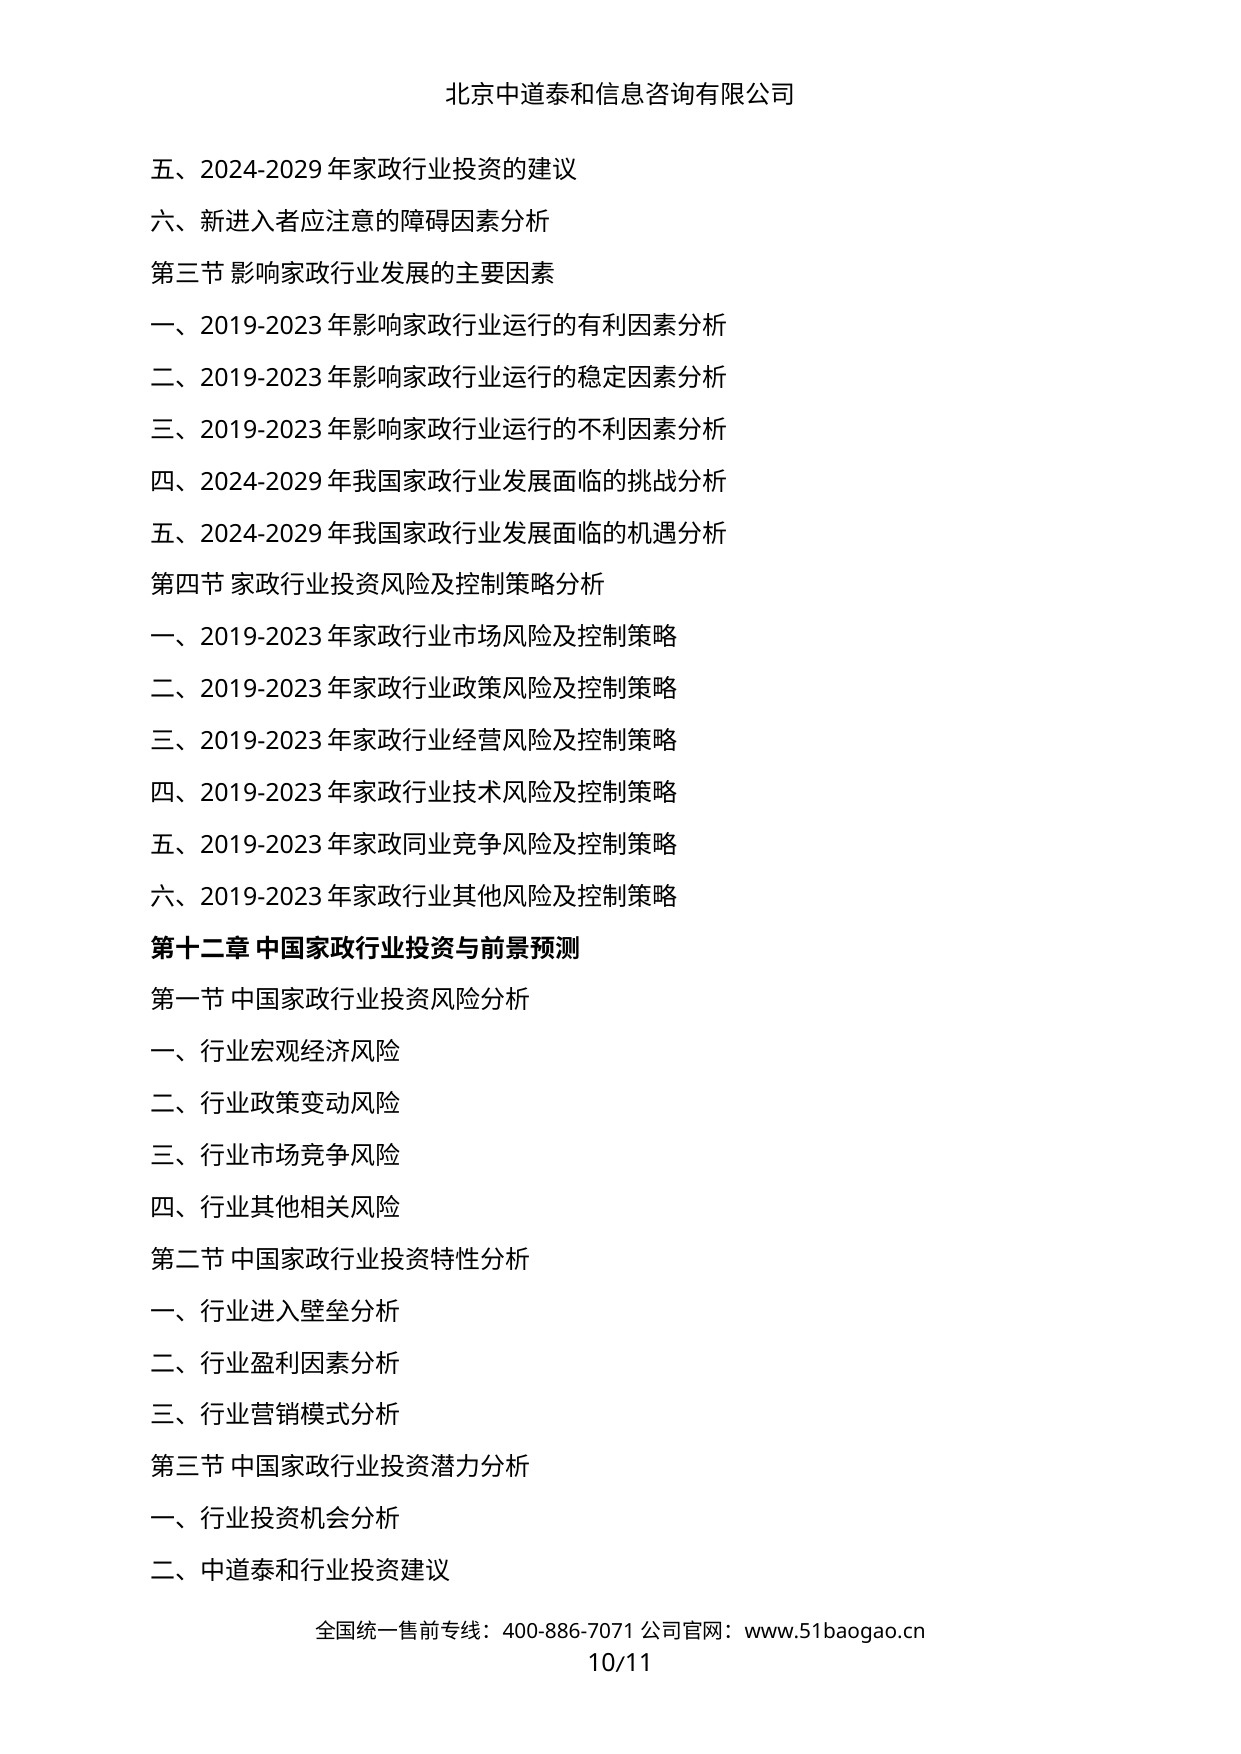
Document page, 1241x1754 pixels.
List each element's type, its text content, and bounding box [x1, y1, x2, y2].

text 二、2019-2023年家政行业政策风险及控制策略 [150, 669, 1090, 705]
text 四、行业其他相关风险 [150, 1187, 1090, 1224]
text 一、行业宏观经济风险 [150, 1032, 1090, 1068]
text 五、2019-2023年家政同业竞争风险及控制策略 [150, 824, 1090, 861]
text 三、2019-2023年家政行业经营风险及控制策略 [150, 721, 1090, 757]
text 二、行业政策变动风险 [150, 1084, 1090, 1120]
text 六、2019-2023年家政行业其他风险及控制策略 [150, 876, 1090, 912]
text 三、行业营销模式分析 [150, 1395, 1090, 1431]
text 一、2019-2023年影响家政行业运行的有利因素分析 [150, 306, 1090, 342]
text 二、2019-2023年影响家政行业运行的稳定因素分析 [150, 357, 1090, 394]
text 一、行业投资机会分析 [150, 1499, 1090, 1535]
text 第十二章 中国家政行业投资与前景预测 [150, 928, 1090, 964]
text 四、2019-2023年家政行业技术风险及控制策略 [150, 772, 1090, 809]
text 三、2019-2023年影响家政行业运行的不利因素分析 [150, 409, 1090, 446]
text 第一节 中国家政行业投资风险分析 [150, 980, 1090, 1016]
text 五、2024-2029年我国家政行业发展面临的机遇分析 [150, 513, 1090, 549]
text 二、中道泰和行业投资建议 [150, 1551, 1090, 1587]
text 一、2019-2023年家政行业市场风险及控制策略 [150, 617, 1090, 653]
text 六、新进入者应注意的障碍因素分析 [150, 202, 1090, 238]
text 第三节 影响家政行业发展的主要因素 [150, 254, 1090, 290]
text 五、2024-2029年家政行业投资的建议 [150, 150, 1090, 186]
text 第四节 家政行业投资风险及控制策略分析 [150, 565, 1090, 601]
text 第二节 中国家政行业投资特性分析 [150, 1239, 1090, 1276]
text 四、2024-2029年我国家政行业发展面临的挑战分析 [150, 461, 1090, 497]
text 第三节 中国家政行业投资潜力分析 [150, 1447, 1090, 1483]
text 二、行业盈利因素分析 [150, 1343, 1090, 1379]
text 三、行业市场竞争风险 [150, 1136, 1090, 1172]
text 一、行业进入壁垒分析 [150, 1291, 1090, 1327]
